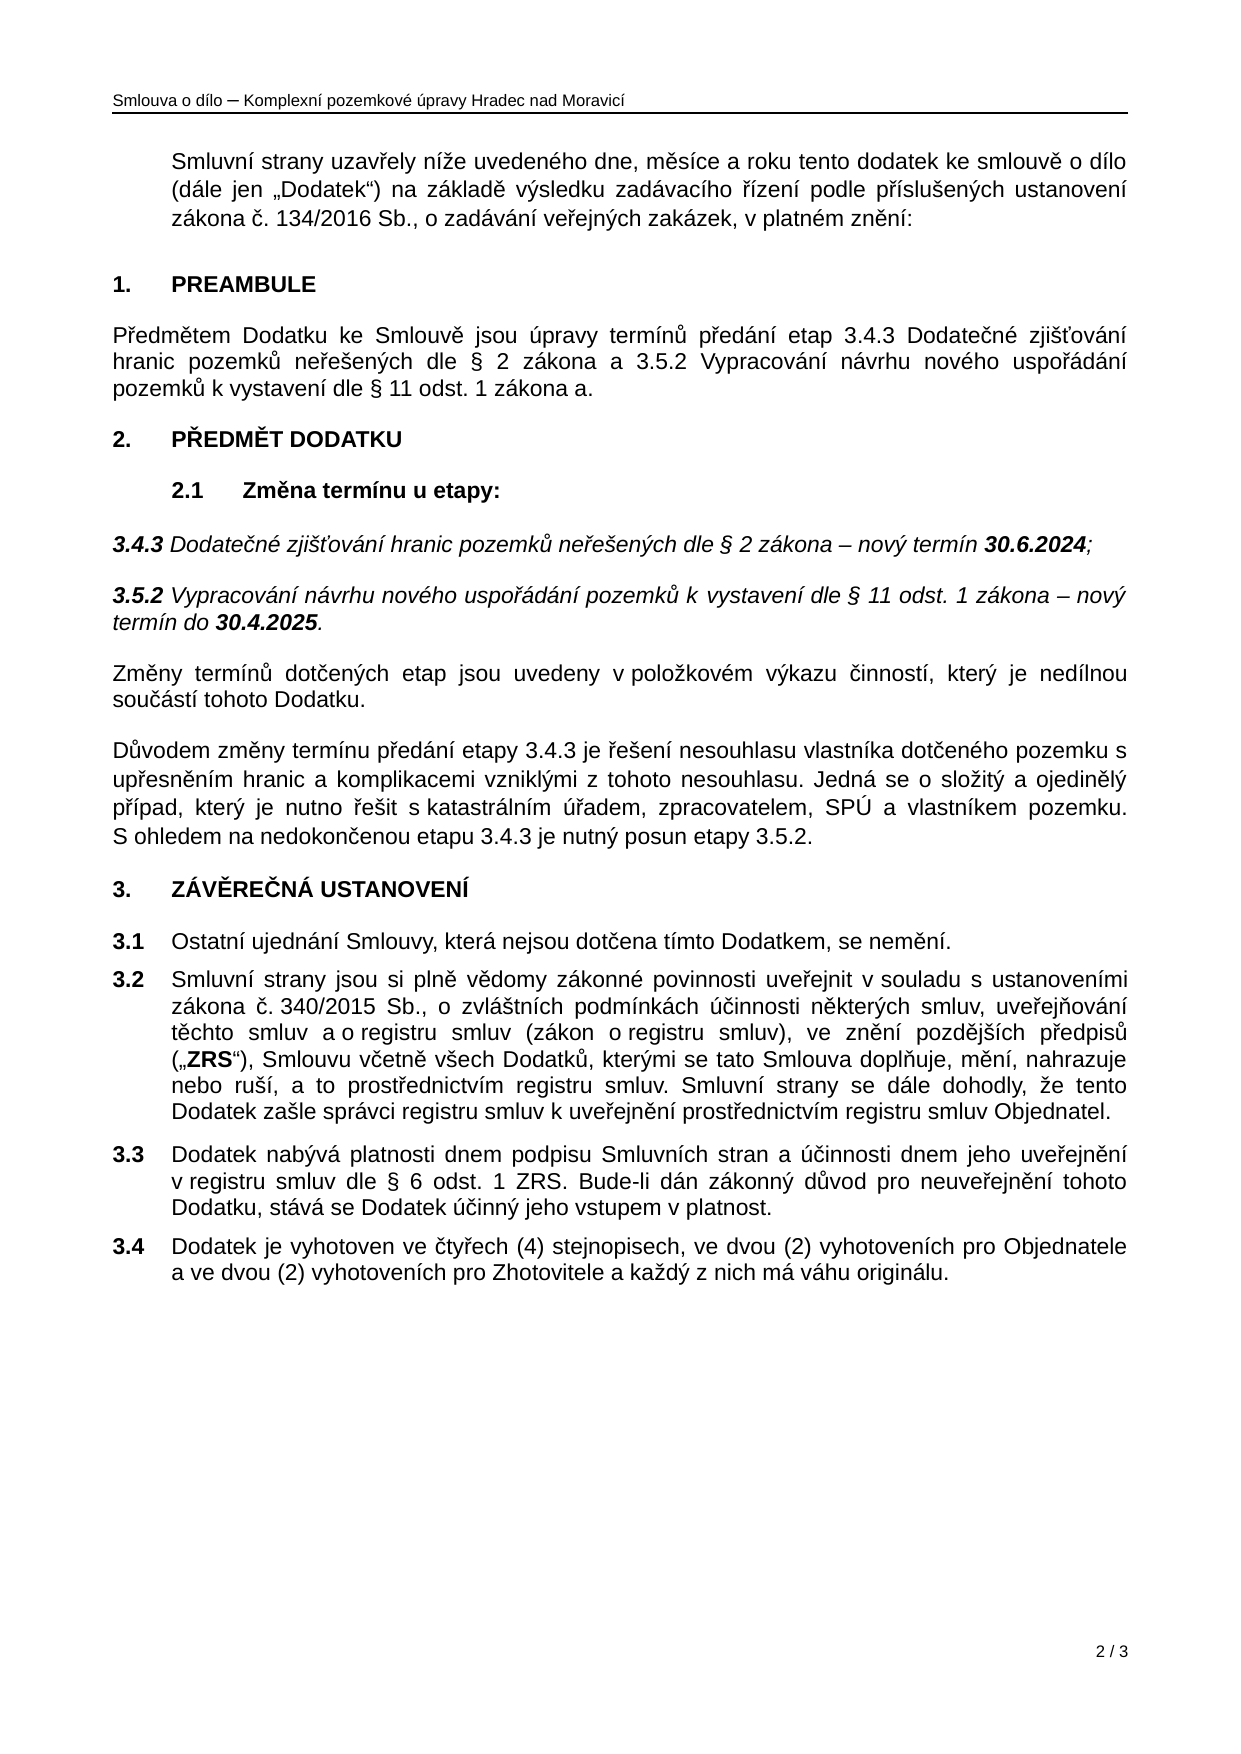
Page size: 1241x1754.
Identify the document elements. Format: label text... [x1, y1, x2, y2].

text Předmět Dodatku [112, 426, 1128, 452]
text Smluvní strany uzavřely níže uvedeného dne, měsíce a roku tento dodatek ke smlouvě o dílo (dále jen „Dodatek“) na základě výsledku zadávacího řízení podle příslušených ustanovení zákona č. 134/2016 Sb., o zadávání veřejných zakázek, v platném znění: [171, 148, 1128, 231]
text Závěrečná ustanovení [112, 876, 1128, 903]
text Dodatek je vyhotoven ve čtyřech (4) stejnopisech, ve dvou (2) vyhotoveních pro Objednatele a ve dvou (2) vyhotoveních pro Zhotovitele a každý z nich má váhu originálu. [112, 1233, 1128, 1286]
text Změna termínu u etapy: [171, 477, 1128, 504]
text Smluvní strany jsou si plně vědomy zákonné povinnosti uveřejnit v souladu s ustanoveními zákona č. 340/2015 Sb., o zvláštních podmínkách účinnosti některých smluv, uveřejňování těchto smluv a o registru smluv (zákon o registru smluv), ve znění pozdějších předpisů („ZRS“), Smlouvu včetně všech Dodatků, kterými se tato Smlouva doplňuje, mění, nahrazuje nebo ruší, a to prostřednictvím registru smluv. Smluvní strany se dále dohodly, že tento Dodatek zašle správci registru smluv k uveřejnění prostřednictvím registru smluv Objednatel. [112, 966, 1128, 1124]
text Dodatek nabývá platnosti dnem podpisu Smluvních stran a účinnosti dnem jeho uveřejnění v registru smluv dle § 6 odst. 1 ZRS. Bude-li dán zákonný důvod pro neuveřejnění tohoto Dodatku, stává se Dodatek účinný jeho vstupem v platnost. [112, 1141, 1128, 1220]
text Preambule [112, 271, 1128, 297]
text 3.4.3 Dodatečné zjišťování hranic pozemků neřešených dle § 2 zákona – nový termín 30.6.2024; [112, 531, 1128, 557]
list Změny termínů dotčených etap jsou uvedeny v položkovém výkazu činností, který je nedílnou součástí tohoto Dodatku. [112, 660, 1128, 712]
text 3.5.2 Vypracování návrhu nového uspořádání pozemků k vystavení dle § 11 odst. 1 zákona – nový termín do 30.4.2025. [112, 582, 1128, 635]
text Důvodem změny termínu předání etapy 3.4.3 je řešení nesouhlasu vlastníka dotčeného pozemku s upřesněním hranic a komplikacemi vzniklými z tohoto nesouhlasu. Jedná se o složitý a ojedinělý případ, který je nutno řešit s katastrálním úřadem, zpracovatelem, SPÚ a vlastníkem pozemku. S ohledem na nedokončenou etapu 3.4.3 je nutný posun etapy 3.5.2. [112, 737, 1128, 849]
text Ostatní ujednání Smlouvy, která nejsou dotčena tímto Dodatkem, se nemění. [112, 928, 1128, 954]
list Předmětem Dodatku ke Smlouvě jsou úpravy termínů předání etap 3.4.3 Dodatečné zjišťování hranic pozemků neřešených dle § 2 zákona a 3.5.2 Vypracování návrhu nového uspořádání pozemků k vystavení dle § 11 odst. 1 zákona a. [112, 322, 1128, 401]
